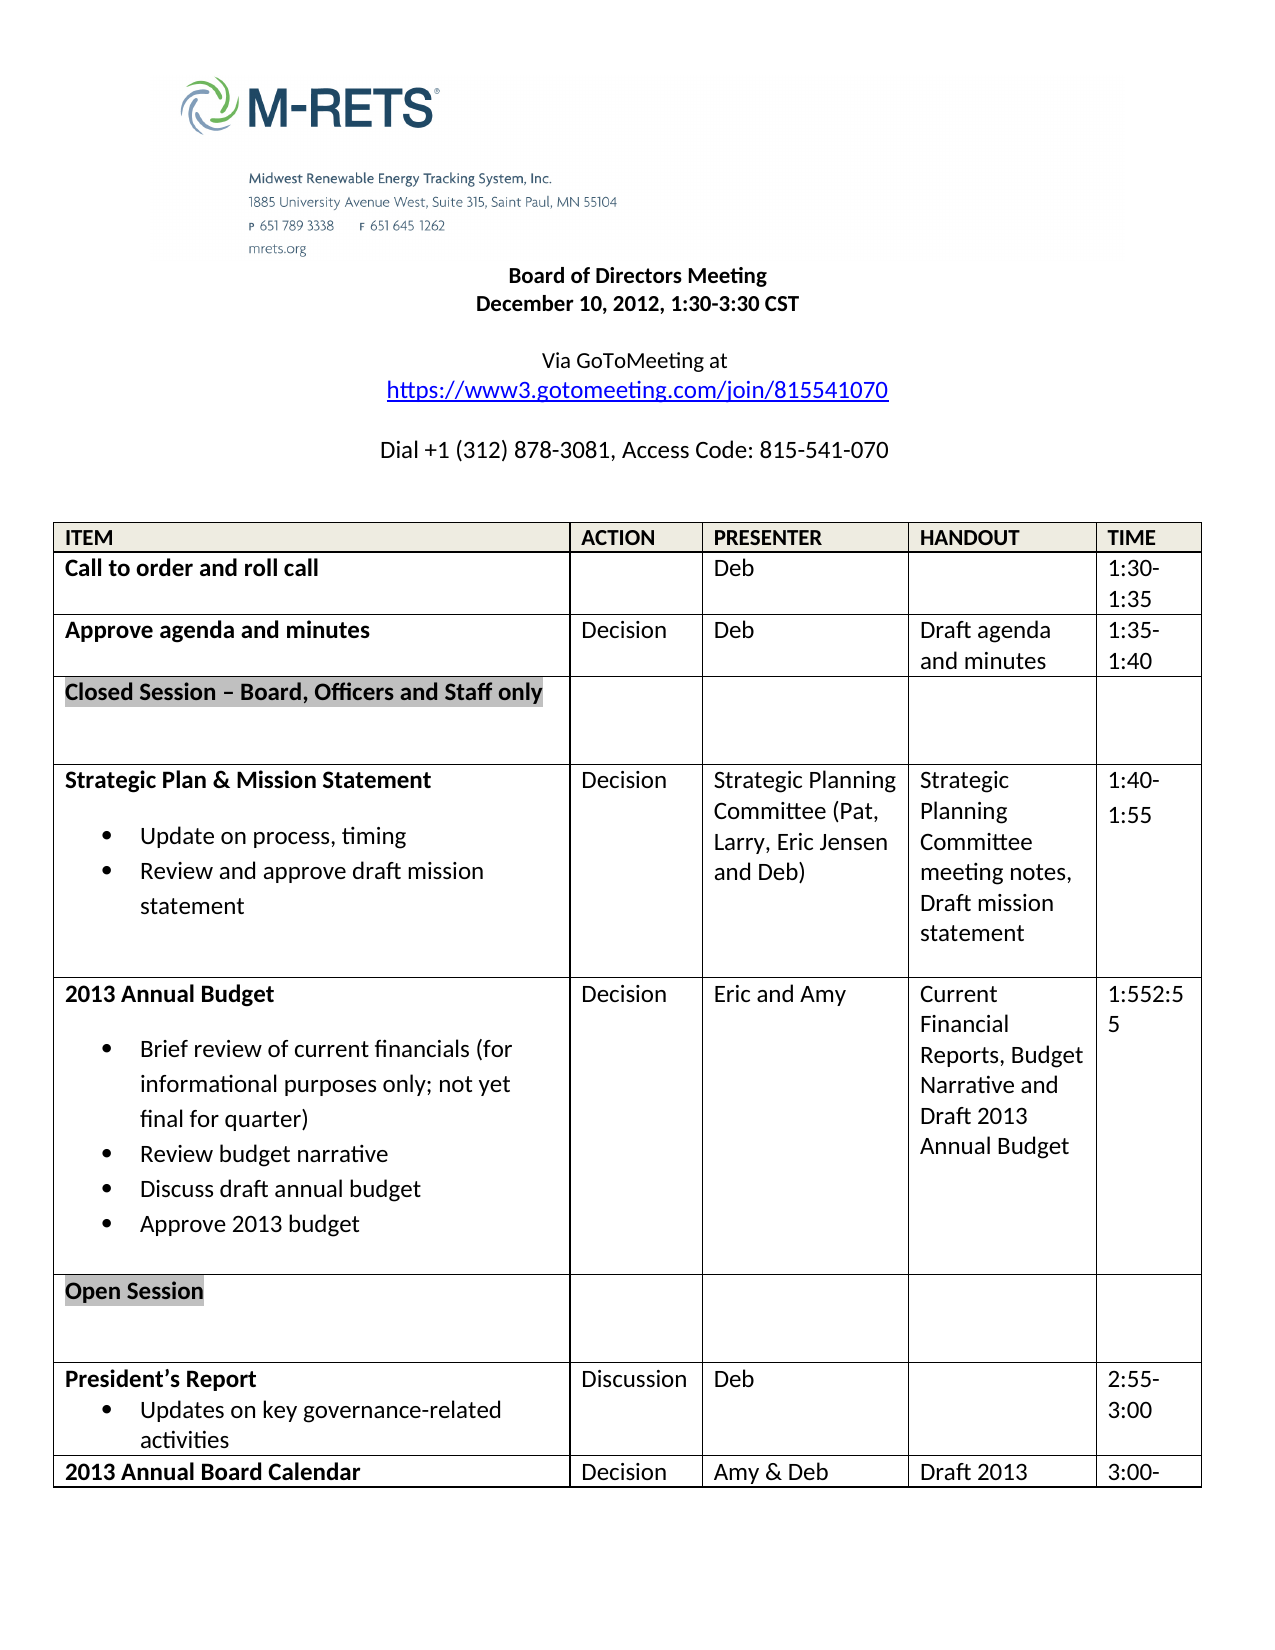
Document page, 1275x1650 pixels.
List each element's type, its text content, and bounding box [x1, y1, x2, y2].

table_cell Current Financial Reports, Budget Narrative and Draft 2013 Annual Budget [909, 978, 1096, 1274]
table_header HANDOUT [909, 523, 1096, 551]
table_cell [909, 1456, 1096, 1486]
text Via GoToMeeting at https://www3.gotomeeting.com/join/815541070 [150, 346, 1125, 405]
table_header ITEM [54, 523, 569, 551]
table_cell Call to order and roll call [54, 553, 569, 613]
table_cell 2:55-3:00 [1097, 1363, 1201, 1455]
table_cell [909, 1363, 1096, 1455]
table_cell Approve agenda and minutes [54, 615, 569, 676]
table_header ACTION [571, 523, 702, 551]
table_header PRESENTER [703, 523, 908, 551]
table_cell 3:00-3:10 [1097, 1456, 1201, 1486]
table_cell Amy & Deb [703, 1456, 908, 1486]
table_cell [54, 1456, 569, 1486]
text Board of Directors Meeting [150, 261, 1125, 289]
table_cell 1:35-1:40 [1097, 615, 1201, 676]
table_cell [1097, 1275, 1201, 1362]
table_cell 1:552:55 [1097, 978, 1201, 1274]
table_cell 2013 Annual Budget Brief review of current financials (for informational purposes only; not yet final for quarter) Review budget narrative Discuss draft annual budget Approve 2013 budget [54, 978, 569, 1274]
table_cell Closed Session – Board, Officers and Staff only [54, 677, 569, 763]
table_cell Decision [571, 978, 702, 1274]
table_cell Eric and Amy [703, 978, 908, 1274]
table_cell Draft agenda and minutes [909, 615, 1096, 676]
table_cell [909, 553, 1096, 613]
table_cell President’s Report Updates on key governance-related activities [54, 1363, 569, 1455]
table_cell Decision [571, 765, 702, 977]
text December 10, 2012, 1:30-3:30 CST [150, 289, 1125, 317]
table_cell [703, 677, 908, 763]
table_cell [571, 553, 702, 613]
table_cell Deb [703, 1363, 908, 1455]
table_cell Open Session [54, 1275, 569, 1362]
table_cell Strategic Plan & Mission Statement Update on process, timing Review and approve draft mission statement [54, 765, 569, 977]
table_cell [571, 677, 702, 763]
table_cell [909, 677, 1096, 763]
table_cell Decision [571, 1456, 702, 1486]
table_cell Discussion [571, 1363, 702, 1455]
table_cell Strategic Planning Committee (Pat, Larry, Eric Jensen and Deb) [703, 765, 908, 977]
table_cell Deb [703, 553, 908, 613]
table_cell Deb [703, 615, 908, 676]
picture [150, 75, 1125, 261]
table_header TIME [1097, 523, 1201, 551]
table_cell [703, 1275, 908, 1362]
table_cell [1097, 677, 1201, 763]
table_cell 1:40-1:55 [1097, 765, 1201, 977]
text Dial +1 (312) 878-3081, Access Code: 815-541-070 [150, 434, 1125, 493]
table_cell [909, 1275, 1096, 1362]
table_cell Decision [571, 615, 702, 676]
table_cell Strategic Planning Committee meeting notes, Draft mission statement [909, 765, 1096, 977]
table_cell [571, 1275, 702, 1362]
table_cell 1:30-1:35 [1097, 553, 1201, 613]
